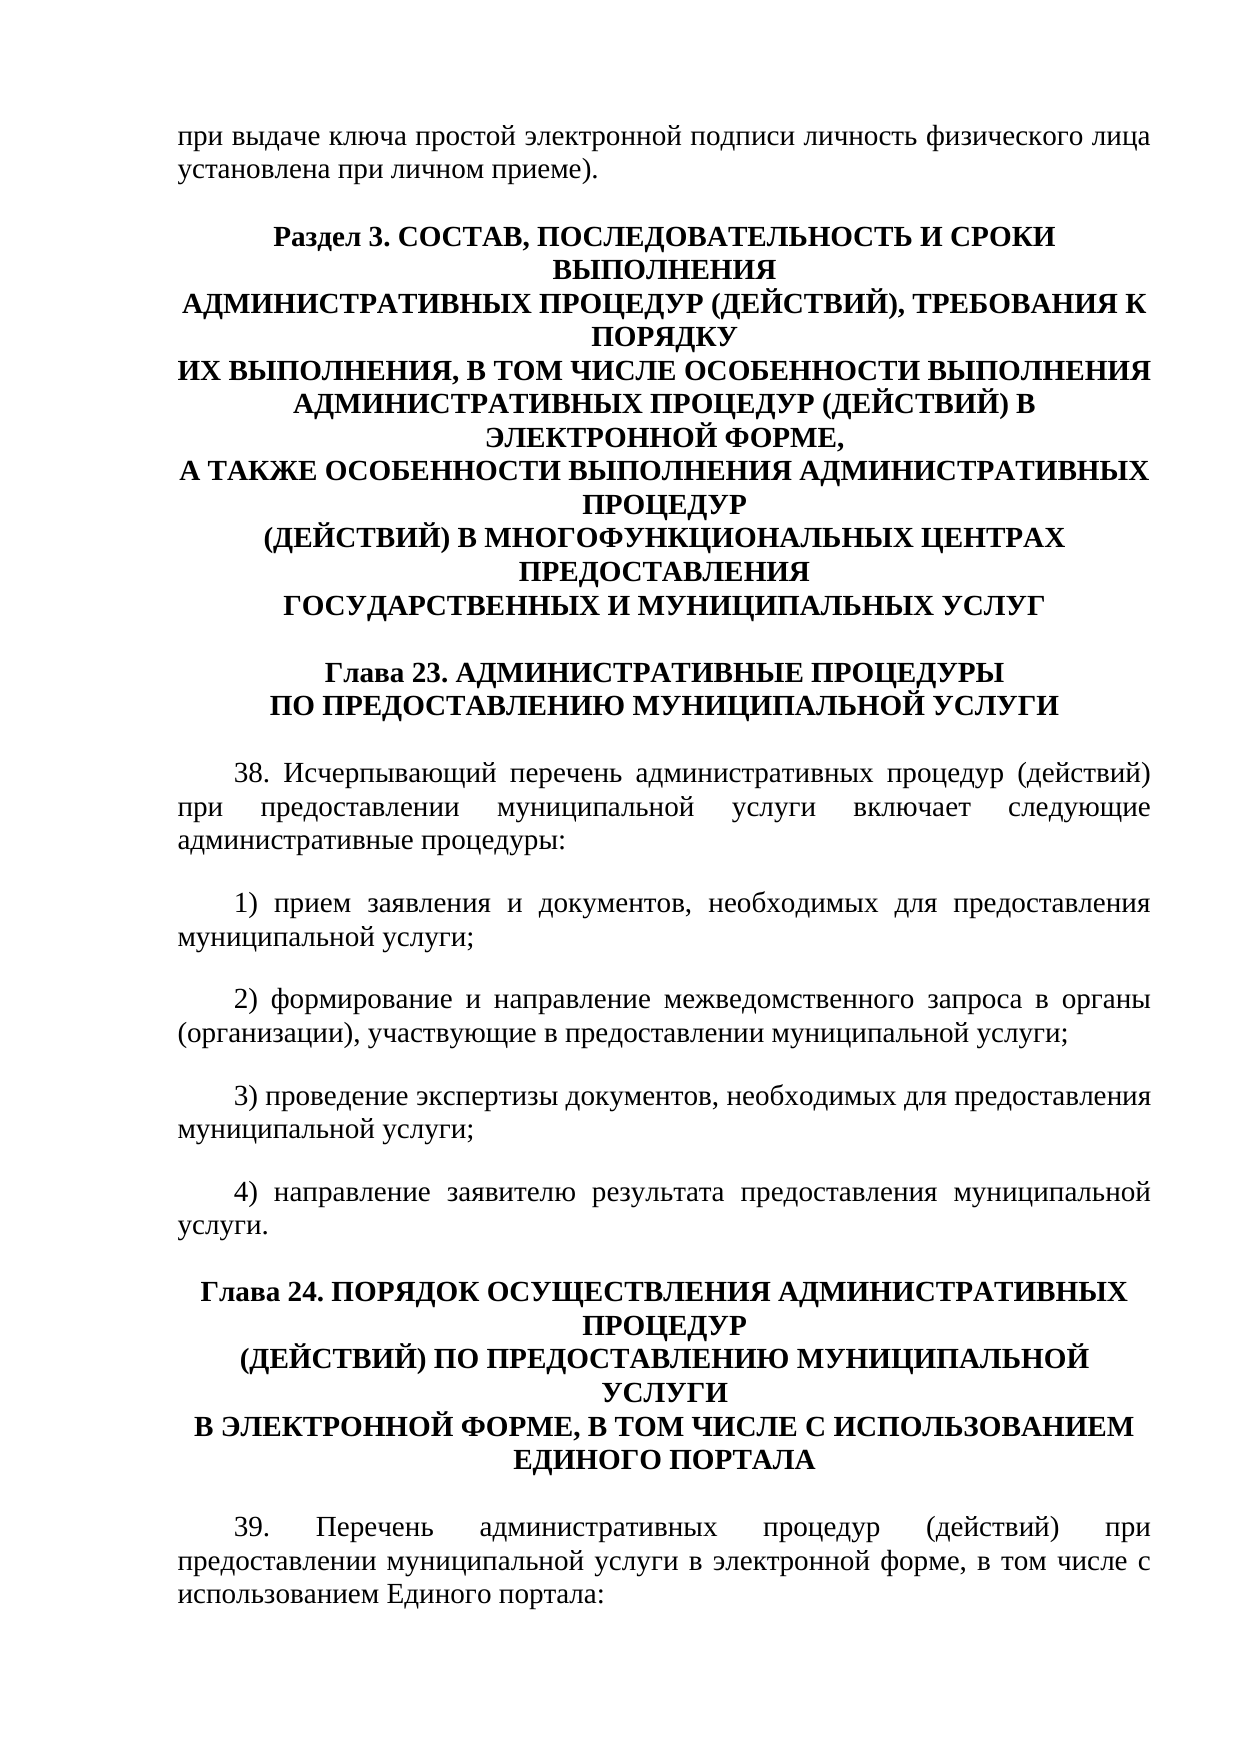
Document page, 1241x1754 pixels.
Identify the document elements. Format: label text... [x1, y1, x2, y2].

title ГОСУДАРСТВЕННЫХ И МУНИЦИПАЛЬНЫХ УСЛУГ [177, 588, 1152, 621]
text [177, 118, 1152, 185]
title (ДЕЙСТВИЙ) В МНОГОФУНКЦИОНАЛЬНЫХ ЦЕНТРАХ ПРЕДОСТАВЛЕНИЯ [177, 521, 1152, 588]
title Глава 23. АДМИНИСТРАТИВНЫЕ ПРОЦЕДУРЫ [177, 655, 1152, 688]
text 3) проведение экспертизы документов, необходимых для предоставления муниципальной услуги; [177, 1078, 1152, 1145]
title АДМИНИСТРАТИВНЫХ ПРОЦЕДУР (ДЕЙСТВИЙ), ТРЕБОВАНИЯ К ПОРЯДКУ [177, 286, 1152, 353]
title ПО ПРЕДОСТАВЛЕНИЮ МУНИЦИПАЛЬНОЙ УСЛУГИ [177, 688, 1152, 722]
title АДМИНИСТРАТИВНЫХ ПРОЦЕДУР (ДЕЙСТВИЙ) В ЭЛЕКТРОННОЙ ФОРМЕ, [177, 386, 1152, 453]
text 38. Исчерпывающий перечень административных процедур (действий) при предоставлении муниципальной услуги включает следующие административные процедуры: [177, 755, 1152, 856]
title А ТАКЖЕ ОСОБЕННОСТИ ВЫПОЛНЕНИЯ АДМИНИСТРАТИВНЫХ ПРОЦЕДУР [177, 453, 1152, 521]
title (ДЕЙСТВИЙ) ПО ПРЕДОСТАВЛЕНИЮ МУНИЦИПАЛЬНОЙ УСЛУГИ [177, 1342, 1152, 1409]
text 2) формирование и направление межведомственного запроса в органы (организации), участвующие в предоставлении муниципальной услуги; [177, 981, 1152, 1048]
text 39. Перечень административных процедур (действий) при предоставлении муниципальной услуги в электронной форме, в том числе с использованием Единого портала: [177, 1509, 1152, 1610]
text 1) прием заявления и документов, необходимых для предоставления муниципальной услуги; [177, 885, 1152, 952]
title В ЭЛЕКТРОННОЙ ФОРМЕ, В ТОМ ЧИСЛЕ С ИСПОЛЬЗОВАНИЕМ [177, 1409, 1152, 1442]
title ЕДИНОГО ПОРТАЛА [177, 1442, 1152, 1476]
title Раздел 3. СОСТАВ, ПОСЛЕДОВАТЕЛЬНОСТЬ И СРОКИ ВЫПОЛНЕНИЯ [177, 219, 1152, 286]
title Глава 24. ПОРЯДОК ОСУЩЕСТВЛЕНИЯ АДМИНИСТРАТИВНЫХ ПРОЦЕДУР [177, 1274, 1152, 1342]
title ИХ ВЫПОЛНЕНИЯ, В ТОМ ЧИСЛЕ ОСОБЕННОСТИ ВЫПОЛНЕНИЯ [177, 353, 1152, 386]
text 4) направление заявителю результата предоставления муниципальной услуги. [177, 1174, 1152, 1241]
